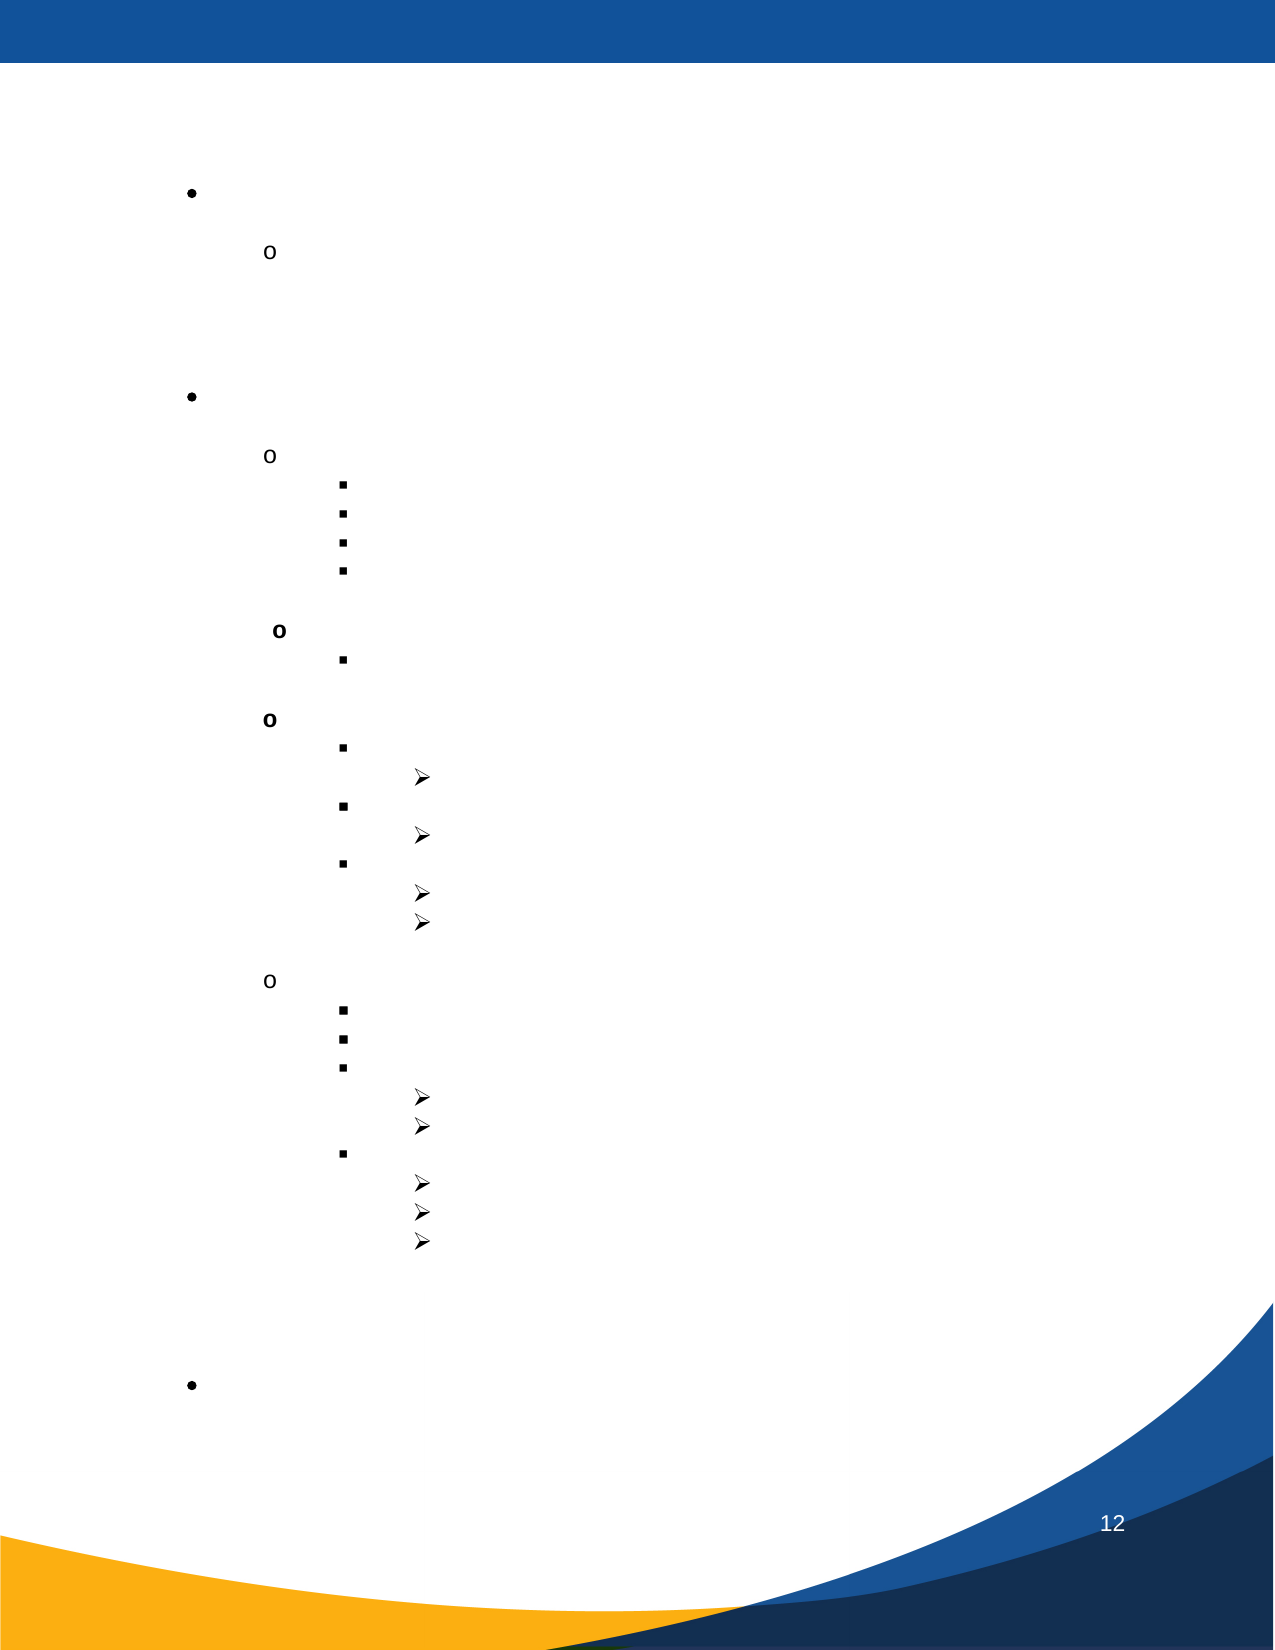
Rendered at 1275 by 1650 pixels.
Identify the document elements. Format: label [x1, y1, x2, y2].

picture [0, 1292, 1274, 1650]
